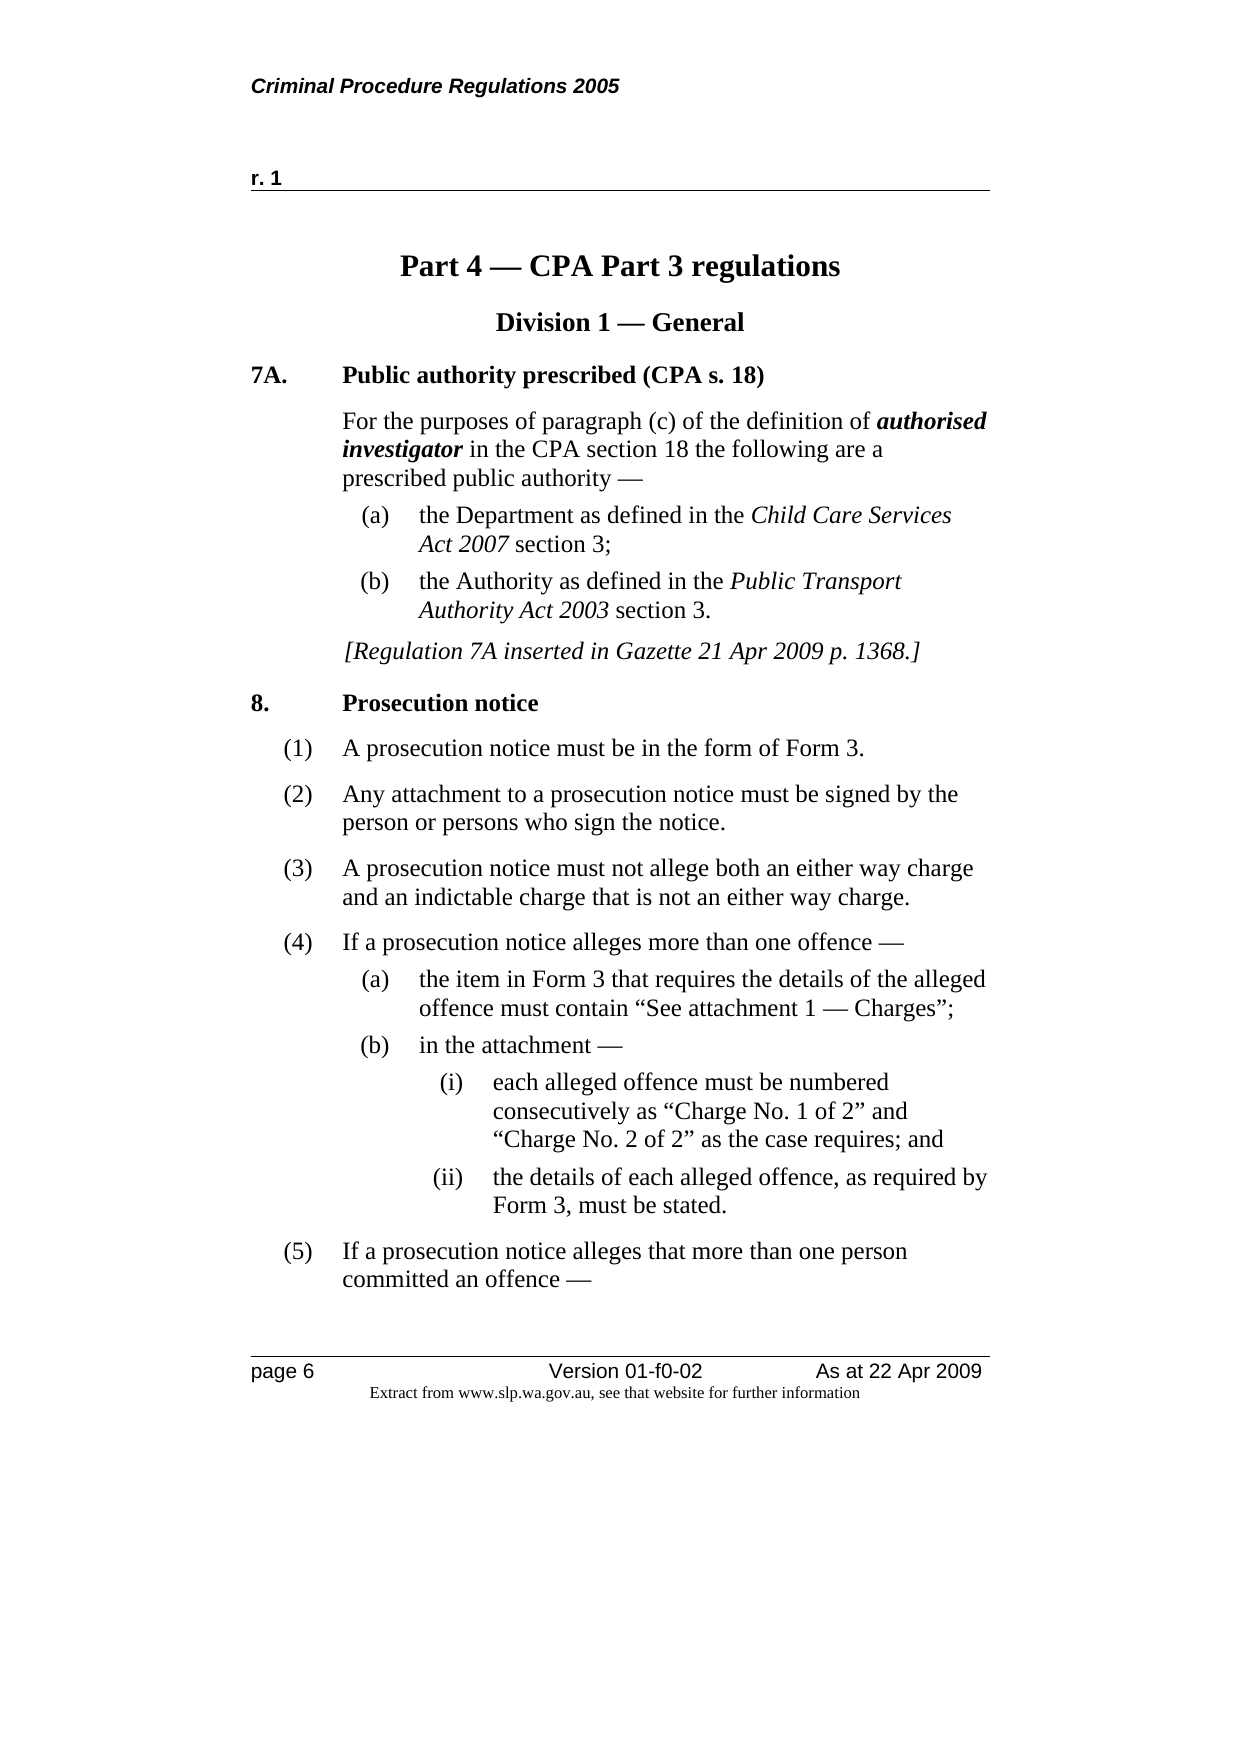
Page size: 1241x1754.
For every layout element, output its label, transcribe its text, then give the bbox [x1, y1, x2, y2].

text (a) the Department as defined in the Child Care Services Act 2007 section 3; [251, 500, 990, 558]
text (b) the Authority as defined in the Public Transport Authority Act 2003 section 3. [251, 566, 990, 624]
text (1) A prosecution notice must be in the form of Form 3. [251, 733, 990, 762]
text (a) the item in Form 3 that requires the details of the alleged offence must contain “See attachment 1 — Charges”; [251, 964, 990, 1022]
text (ii) the details of each alleged offence, as required by Form 3, must be stated. [251, 1162, 990, 1219]
subtitle Part 4 — CPA Part 3 regulations [251, 247, 990, 283]
subtitle 7A. Public authority prescribed (CPA s. 18) [251, 360, 990, 389]
subtitle Division 1 — General [251, 306, 990, 337]
text (i) each alleged offence must be numbered consecutively as “Charge No. 1 of 2” and “Charge No. 2 of 2” as the case requires; and [251, 1067, 990, 1153]
subtitle 8. Prosecution notice [251, 688, 990, 717]
text (b) in the attachment — [251, 1030, 990, 1059]
text (2) Any attachment to a prosecution notice must be signed by the person or persons who sign the notice. [251, 779, 990, 836]
text (5) If a prosecution notice alleges that more than one person committed an offence — [251, 1236, 990, 1293]
text For the purposes of paragraph (c) of the definition of authorised investigator in the CPA section 18 the following are a prescribed public authority — [251, 406, 990, 492]
text (3) A prosecution notice must not allege both an either way charge and an indictable charge that is not an either way charge. [251, 853, 990, 910]
text (4) If a prosecution notice alleges more than one offence — [251, 927, 990, 956]
text [Regulation 7A inserted in Gazette 21 Apr 2009 p. 1368.] [251, 636, 990, 665]
